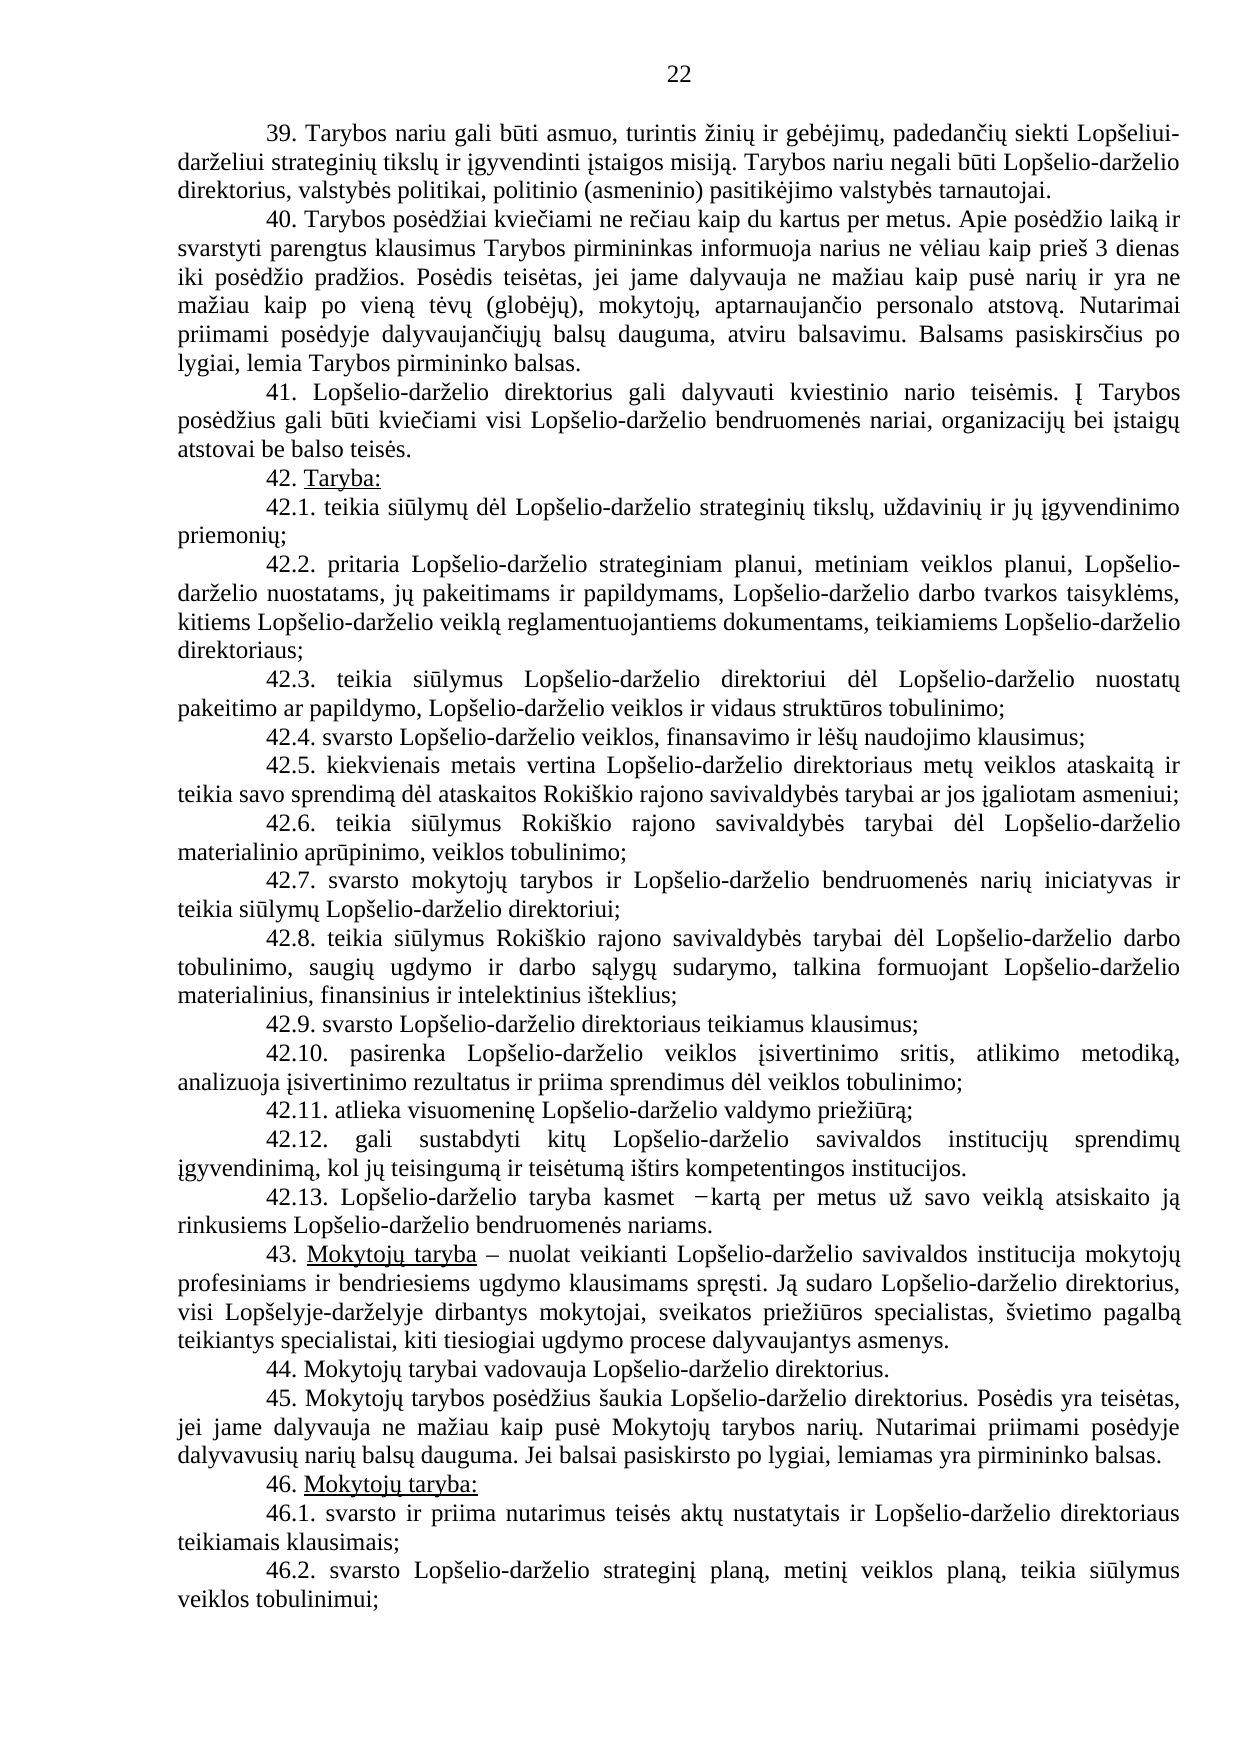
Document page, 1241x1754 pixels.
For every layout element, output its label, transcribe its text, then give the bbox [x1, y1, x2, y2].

text 42.6. teikia siūlymus Rokiškio rajono savivaldybės tarybai dėl Lopšelio-darželio materialinio aprūpinimo, veiklos tobulinimo; [177, 808, 1181, 866]
text 46.1. svarsto ir priima nutarimus teisės aktų nustatytais ir Lopšelio-darželio direktoriaus teikiamais klausimais; [177, 1498, 1181, 1556]
text 42.7. svarsto mokytojų tarybos ir Lopšelio-darželio bendruomenės narių iniciatyvas ir teikia siūlymų Lopšelio-darželio direktoriui; [177, 866, 1181, 923]
text 42.11. atlieka visuomeninę Lopšelio-darželio valdymo priežiūrą; [177, 1096, 1181, 1124]
text 42.4. svarsto Lopšelio-darželio veiklos, finansavimo ir lėšų naudojimo klausimus; [177, 722, 1181, 751]
text 46. Mokytojų taryba: [177, 1469, 1181, 1498]
text 42.13. Lopšelio-darželio taryba kasmet ̶ kartą per metus už savo veiklą atsiskaito ją rinkusiems Lopšelio-darželio bendruomenės nariams. [177, 1182, 1181, 1239]
text 46.2. svarsto Lopšelio-darželio strateginį planą, metinį veiklos planą, teikia siūlymus veiklos tobulinimui; [177, 1556, 1181, 1613]
text 45. Mokytojų tarybos posėdžius šaukia Lopšelio-darželio direktorius. Posėdis yra teisėtas, jei jame dalyvauja ne mažiau kaip pusė Mokytojų tarybos narių. Nutarimai priimami posėdyje dalyvavusių narių balsų dauguma. Jei balsai pasiskirsto po lygiai, lemiamas yra pirmininko balsas. [177, 1383, 1181, 1469]
text 42.3. teikia siūlymus Lopšelio-darželio direktoriui dėl Lopšelio-darželio nuostatų pakeitimo ar papildymo, Lopšelio-darželio veiklos ir vidaus struktūros tobulinimo; [177, 664, 1181, 722]
text 41. Lopšelio-darželio direktorius gali dalyvauti kviestinio nario teisėmis. Į Tarybos posėdžius gali būti kviečiami visi Lopšelio-darželio bendruomenės nariai, organizacijų bei įstaigų atstovai be balso teisės. [177, 377, 1181, 463]
text 42.2. pritaria Lopšelio-darželio strateginiam planui, metiniam veiklos planui, Lopšelio-darželio nuostatams, jų pakeitimams ir papildymams, Lopšelio-darželio darbo tvarkos taisyklėms, kitiems Lopšelio-darželio veiklą reglamentuojantiems dokumentams, teikiamiems Lopšelio-darželio direktoriaus; [177, 549, 1181, 664]
text 42.1. teikia siūlymų dėl Lopšelio-darželio strateginių tikslų, uždavinių ir jų įgyvendinimo priemonių; [177, 492, 1181, 549]
text 40. Tarybos posėdžiai kviečiami ne rečiau kaip du kartus per metus. Apie posėdžio laiką ir svarstyti parengtus klausimus Tarybos pirmininkas informuoja narius ne vėliau kaip prieš 3 dienas iki posėdžio pradžios. Posėdis teisėtas, jei jame dalyvauja ne mažiau kaip pusė narių ir yra ne mažiau kaip po vieną tėvų (globėjų), mokytojų, aptarnaujančio personalo atstovą. Nutarimai priimami posėdyje dalyvaujančiųjų balsų dauguma, atviru balsavimu. Balsams pasiskirsčius po lygiai, lemia Tarybos pirmininko balsas. [177, 204, 1181, 377]
text 39. Tarybos nariu gali būti asmuo, turintis žinių ir gebėjimų, padedančių siekti Lopšeliui-darželiui strateginių tikslų ir įgyvendinti įstaigos misiją. Tarybos nariu negali būti Lopšelio-darželio direktorius, valstybės politikai, politinio (asmeninio) pasitikėjimo valstybės tarnautojai. [177, 118, 1181, 204]
text 43. Mokytojų taryba – nuolat veikianti Lopšelio-darželio savivaldos institucija mokytojų profesiniams ir bendriesiems ugdymo klausimams spręsti. Ją sudaro Lopšelio-darželio direktorius, visi Lopšelyje-darželyje dirbantys mokytojai, sveikatos priežiūros specialistas, švietimo pagalbą teikiantys specialistai, kiti tiesiogiai ugdymo procese dalyvaujantys asmenys. [177, 1239, 1181, 1354]
text 42.8. teikia siūlymus Rokiškio rajono savivaldybės tarybai dėl Lopšelio-darželio darbo tobulinimo, saugių ugdymo ir darbo sąlygų sudarymo, talkina formuojant Lopšelio-darželio materialinius, finansinius ir intelektinius išteklius; [177, 923, 1181, 1009]
text 44. Mokytojų tarybai vadovauja Lopšelio-darželio direktorius. [177, 1354, 1181, 1383]
text 42.10. pasirenka Lopšelio-darželio veiklos įsivertinimo sritis, atlikimo metodiką, analizuoja įsivertinimo rezultatus ir priima sprendimus dėl veiklos tobulinimo; [177, 1038, 1181, 1096]
text 42. Taryba: [177, 463, 1181, 492]
text 42.9. svarsto Lopšelio-darželio direktoriaus teikiamus klausimus; [177, 1009, 1181, 1038]
text 42.5. kiekvienais metais vertina Lopšelio-darželio direktoriaus metų veiklos ataskaitą ir teikia savo sprendimą dėl ataskaitos Rokiškio rajono savivaldybės tarybai ar jos įgaliotam asmeniui; [177, 751, 1181, 808]
text 42.12. gali sustabdyti kitų Lopšelio-darželio savivaldos institucijų sprendimų įgyvendinimą, kol jų teisingumą ir teisėtumą ištirs kompetentingos institucijos. [177, 1124, 1181, 1182]
